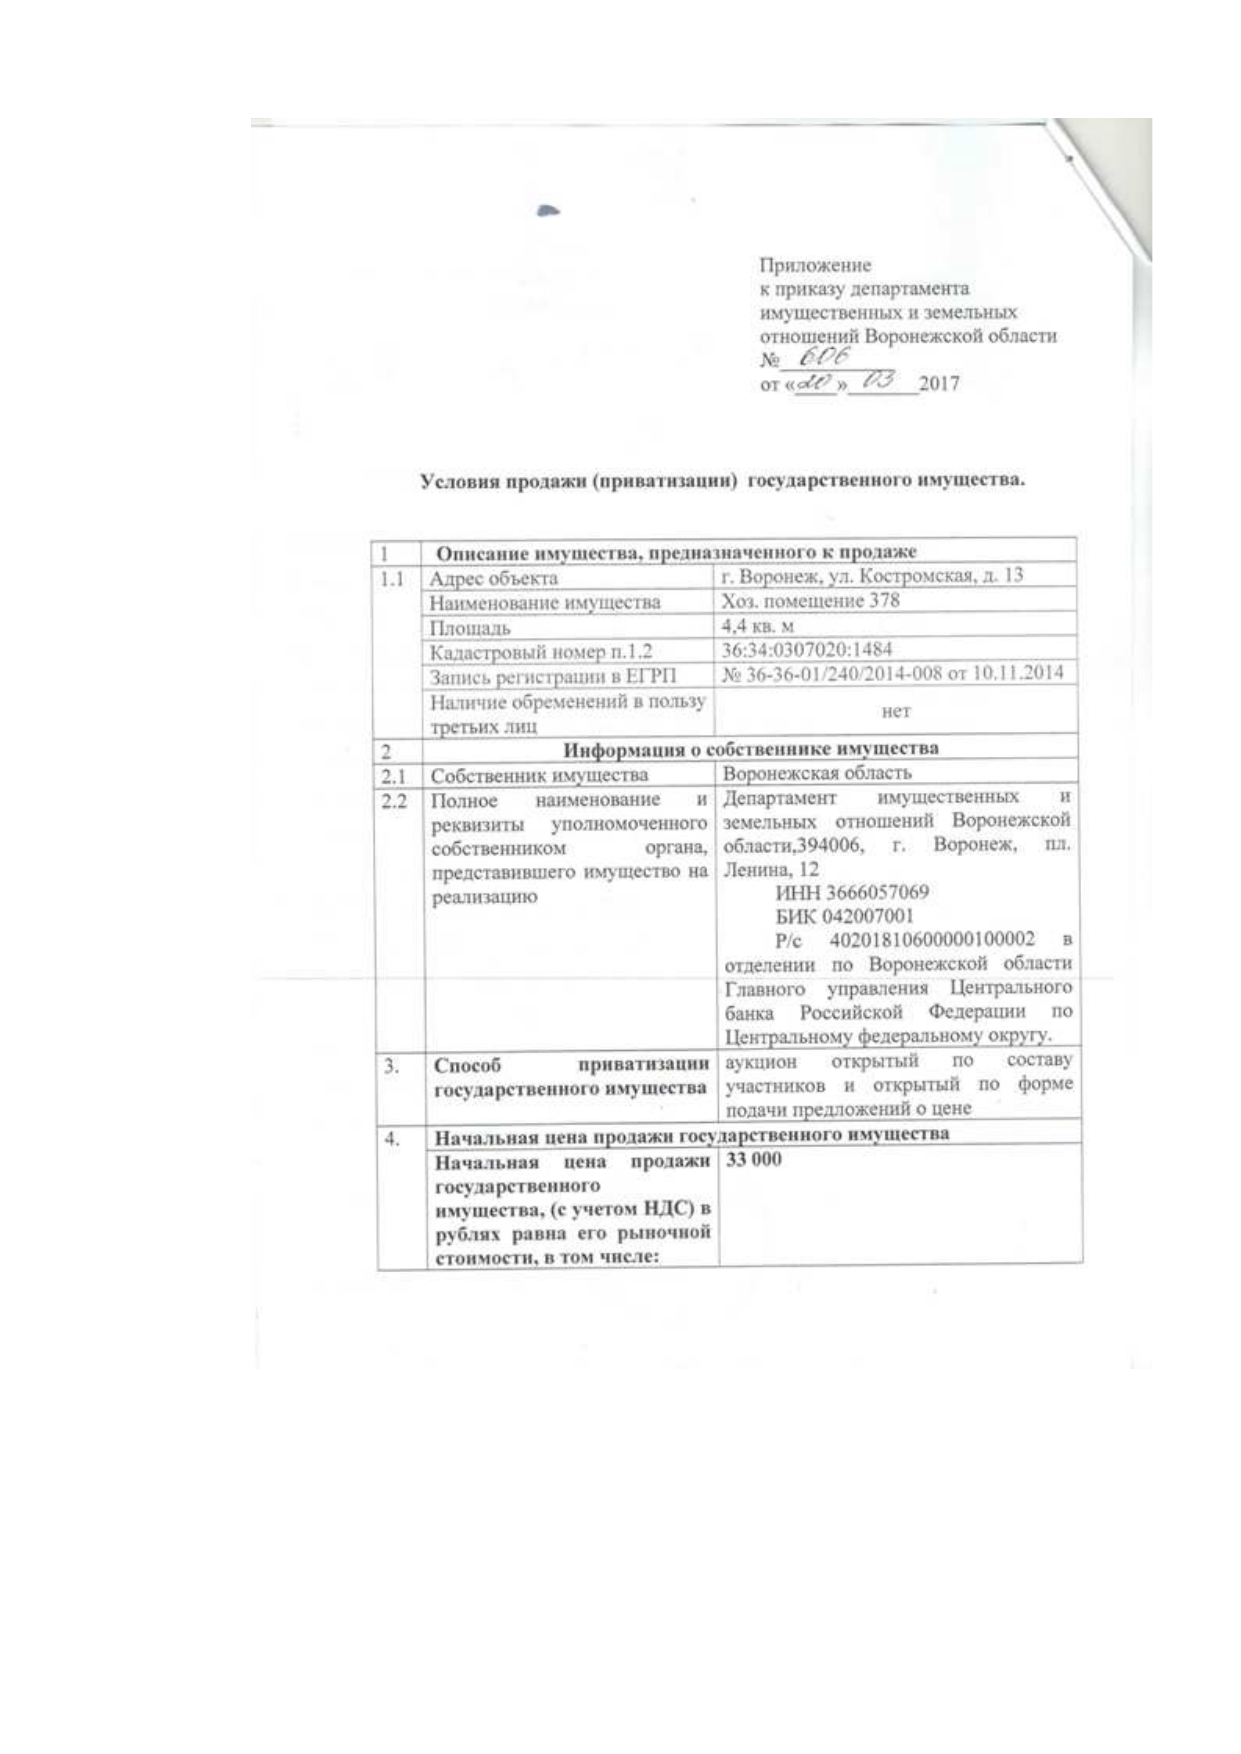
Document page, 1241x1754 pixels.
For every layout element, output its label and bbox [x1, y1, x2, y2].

picture [251, 118, 1153, 1369]
